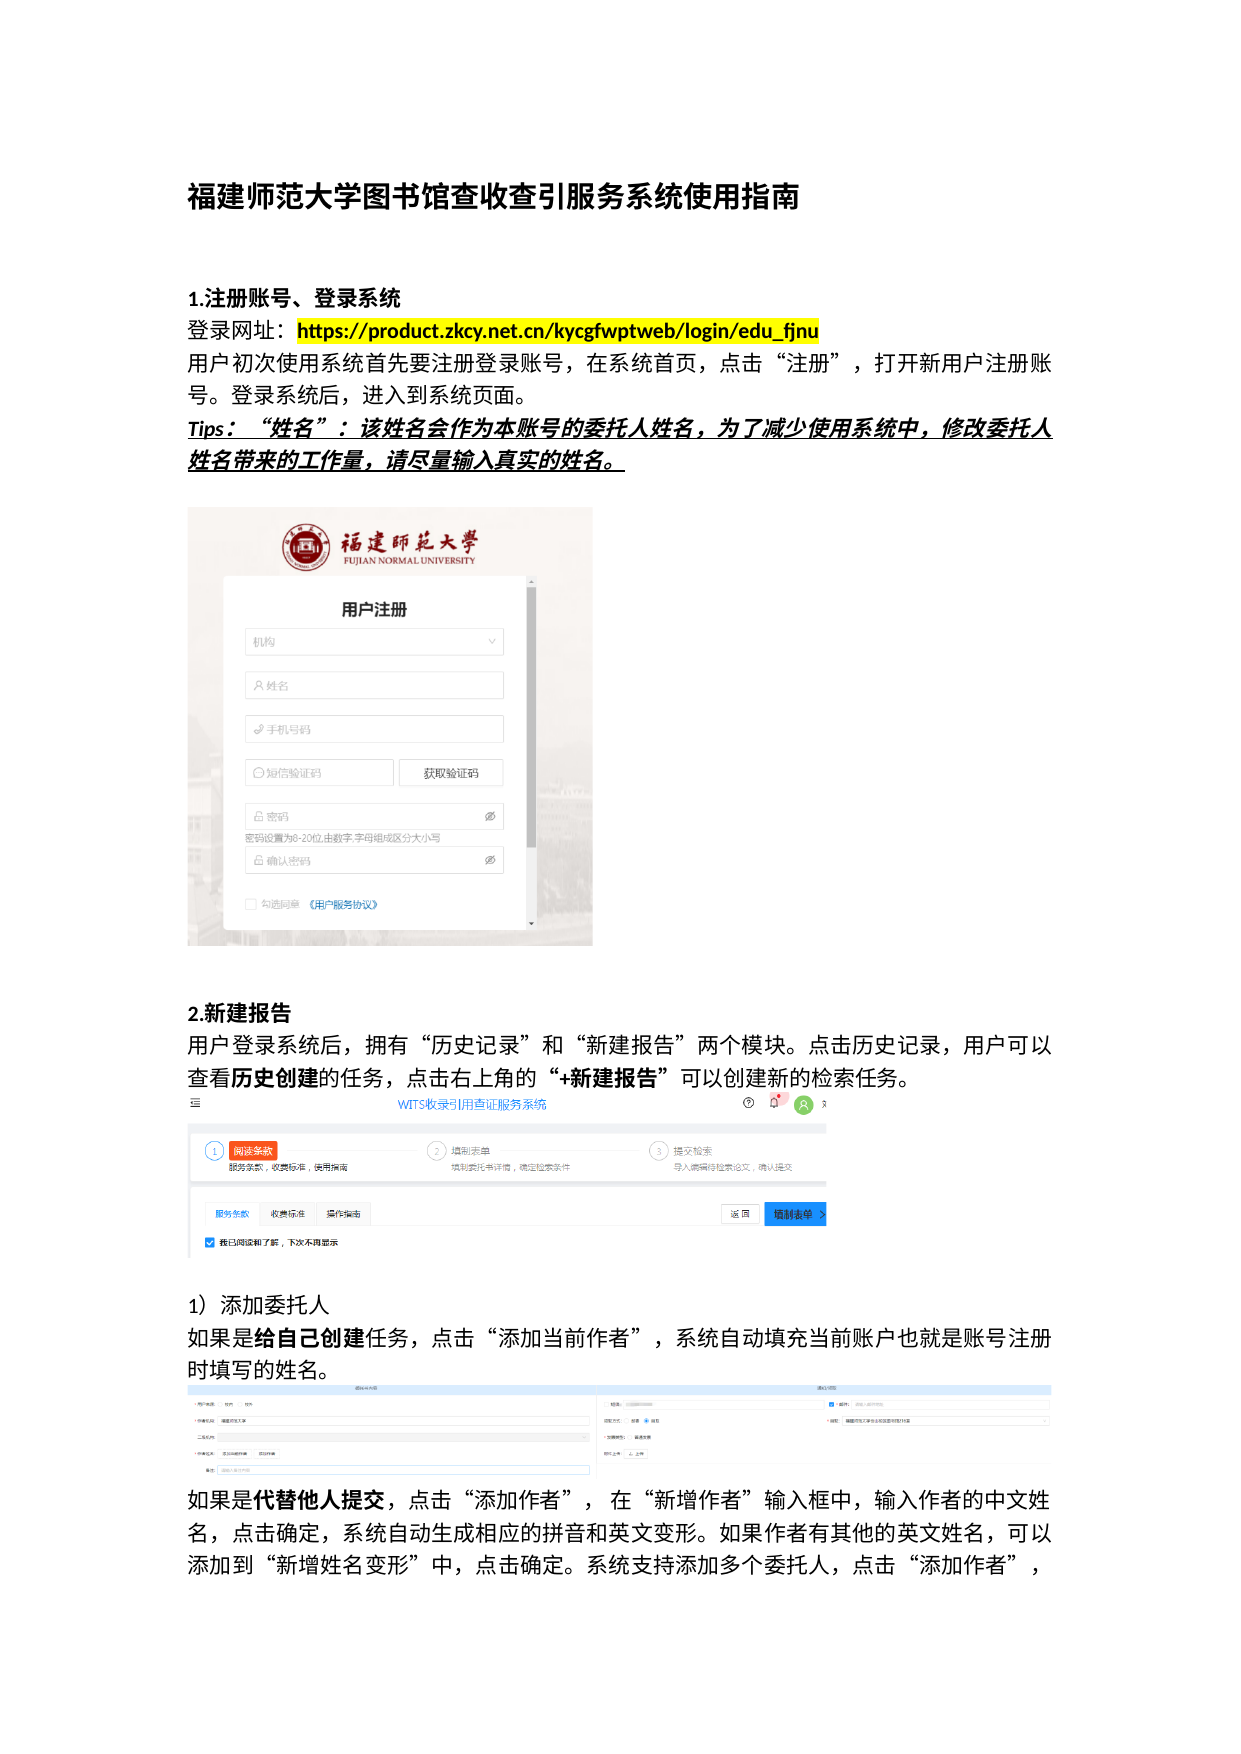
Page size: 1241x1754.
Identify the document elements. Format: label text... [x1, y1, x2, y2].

text Tips：“姓名”：该姓名会作为本账号的委托人姓名，为了减少使用系统中，修改委托人姓名带来的工作量，请尽量输入真实的姓名。 [187, 410, 1053, 438]
subtitle 福建师范大学图书馆查收查引服务系统使用指南 [187, 162, 1053, 227]
text Tips：“姓名”：该姓名会作为本账号的委托人姓名，为了减少使用系统中，修改委托人姓名带来的工作量，请尽量输入真实的姓名。 [187, 439, 1053, 475]
text 如果是给自己创建任务，点击“添加当前作者”，系统自动填充当前账户也就是账号注册时填写的姓名。 [187, 1320, 1053, 1385]
text 登录网址：https://product.zkcy.net.cn/kycgfwptweb/login/edu_fjnu [187, 313, 1053, 345]
text 1.注册账号、登录系统 [187, 280, 1053, 313]
text 1）添加委托人 [187, 1288, 1053, 1320]
picture [187, 507, 593, 946]
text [187, 1483, 1053, 1580]
text 2.新建报告 [187, 995, 1053, 1028]
picture [187, 1092, 827, 1258]
text 用户登录系统后，拥有“历史记录”和“新建报告”两个模块。点击历史记录，用户可以查看历史创建的任务，点击右上角的“+新建报告”可以创建新的检索任务。 [187, 1028, 1053, 1093]
text 用户初次使用系统首先要注册登录账号，在系统首页，点击“注册”，打开新用户注册账号。登录系统后，进入到系统页面。 [187, 345, 1053, 410]
picture [187, 1385, 1052, 1479]
